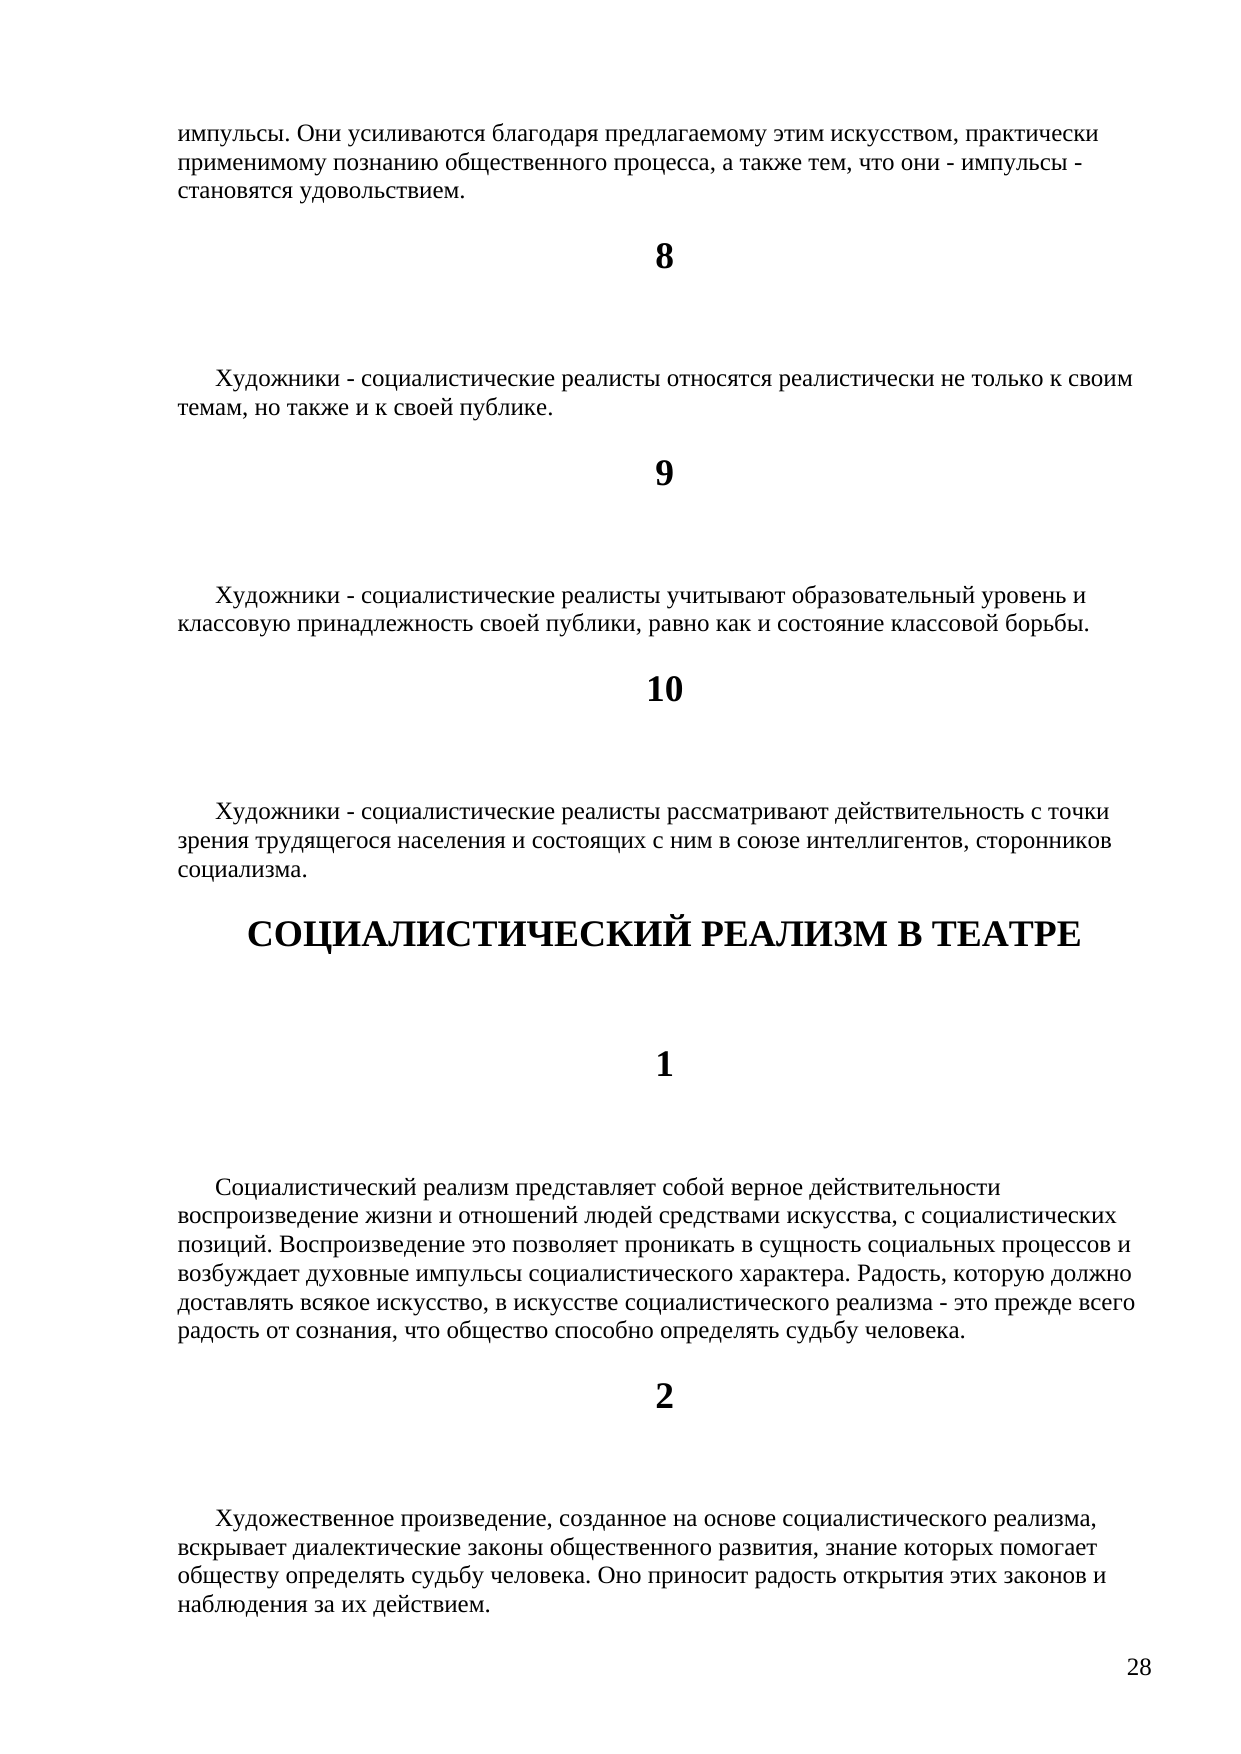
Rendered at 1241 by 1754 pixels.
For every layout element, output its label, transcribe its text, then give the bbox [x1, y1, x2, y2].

subtitle 10 [177, 666, 1152, 709]
subtitle 1 [177, 1042, 1152, 1085]
text Художники - социалистические реалисты учитывают образовательный уровень и классовую принадлежность своей публики, равно как и состояние классовой борьбы. [177, 522, 1152, 637]
text Художественное произведение, созданное на основе социалистического реализма, вскрывает диалектические законы общественного развития, знание которых помогает обществу определять судьбу человека. Оно приносит радость открытия этих законов и наблюдения за их действием. [177, 1446, 1152, 1618]
subtitle 9 [177, 450, 1152, 493]
subtitle СОЦИАЛИСТИЧЕСКИЙ РЕАЛИЗМ В ТЕАТРЕ [177, 912, 1152, 955]
text Художники - социалистические реалисты рассматривают действительность с точки зрения трудящегося населения и состоящих с ним в союзе интеллигентов, сторонников социализма. [177, 739, 1152, 882]
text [177, 118, 1152, 204]
text Социалистический реализм представляет собой верное действительности воспроизведение жизни и отношений людей средствами искусства, с социалистических позиций. Воспроизведение это позволяет проникать в сущность социальных процессов и возбуждает духовные импульсы социалистического характера. Радость, которую должно доставлять всякое искусство, в искусстве социалистического реализма - это прежде всего радость от сознания, что общество способно определять судьбу человека. [177, 1114, 1152, 1344]
text Художники - социалистические реалисты относятся реалистически не только к своим темам, но также и к своей публике. [177, 306, 1152, 421]
subtitle 8 [177, 233, 1152, 277]
subtitle 2 [177, 1373, 1152, 1416]
